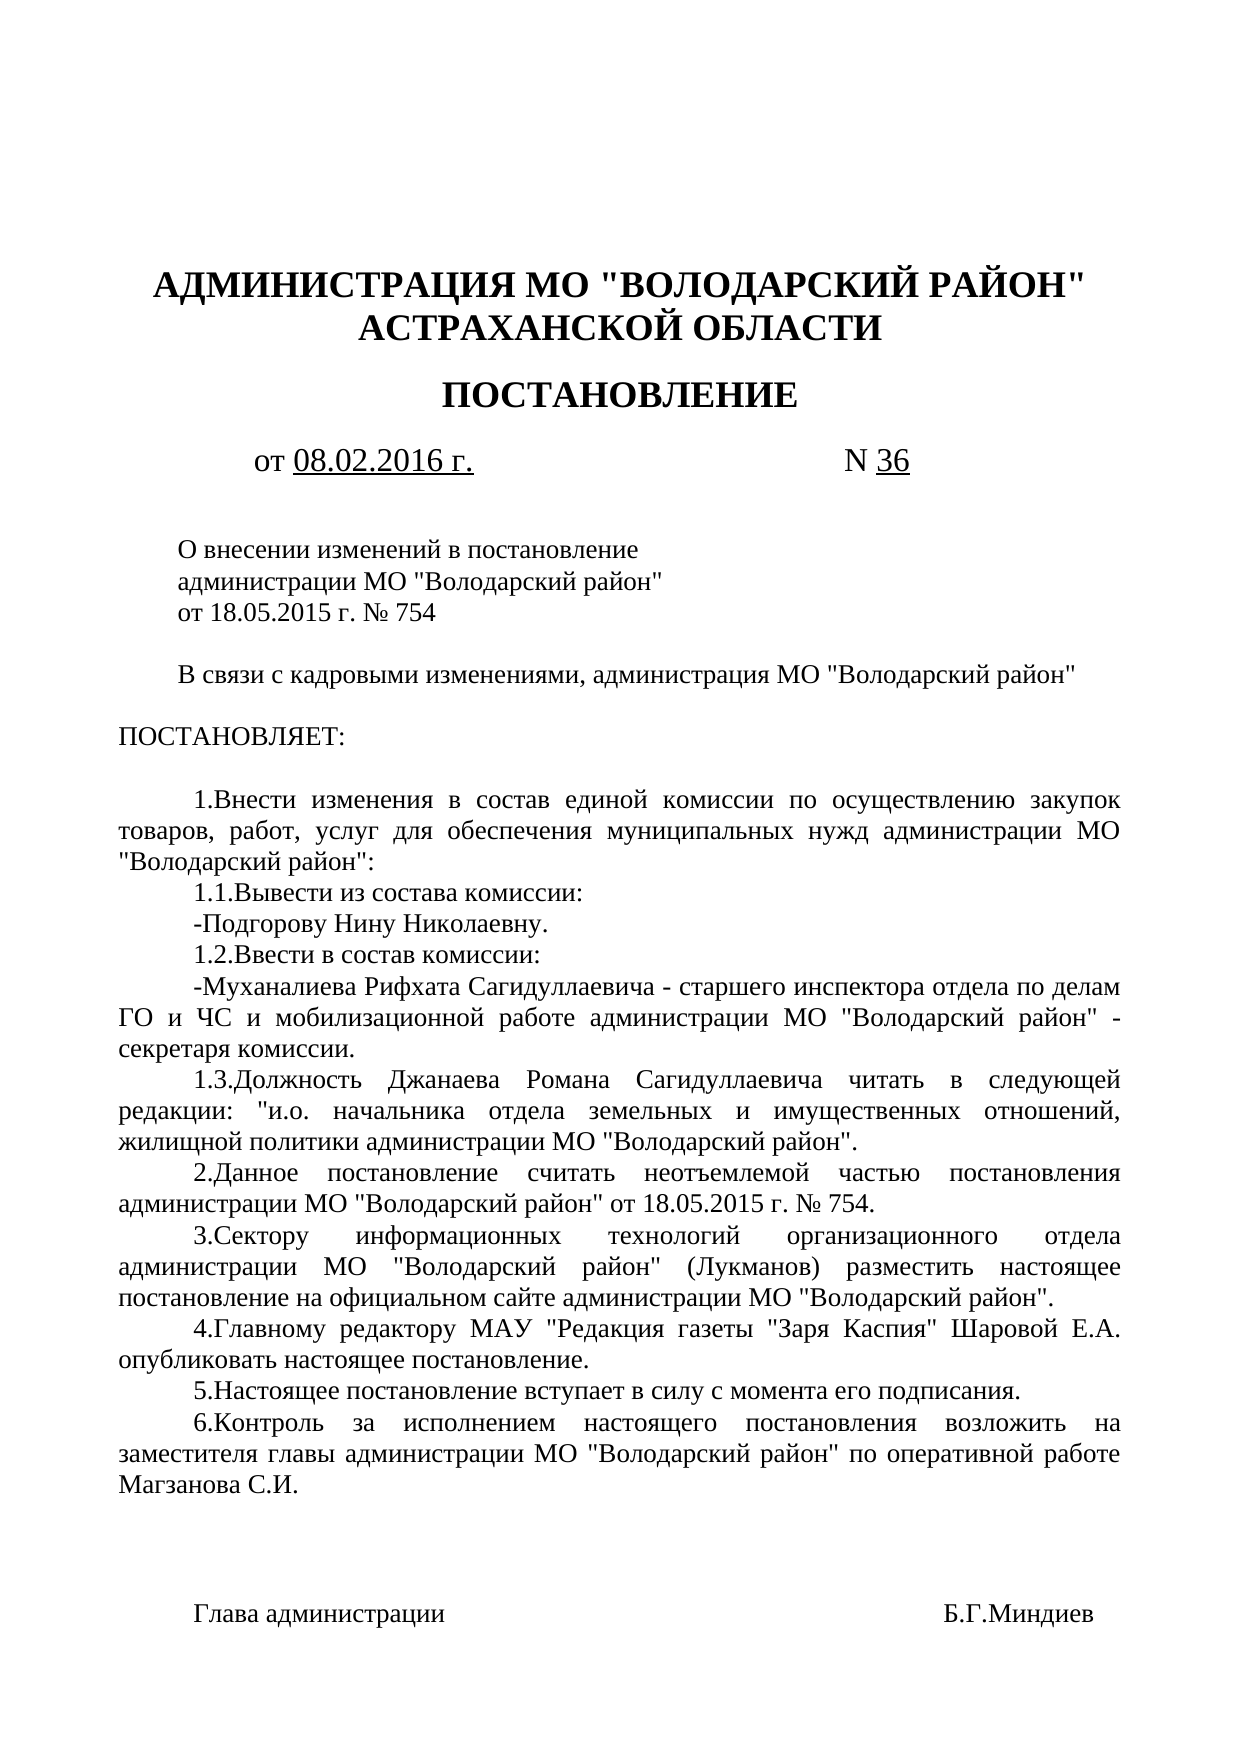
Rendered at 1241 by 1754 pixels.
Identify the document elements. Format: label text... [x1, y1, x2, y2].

text 1.3.Должность Джанаева Романа Сагидуллаевича читать в следующей редакции: "и.о. начальника отдела земельных и имущественных отношений, жилищной политики администрации МО "Володарский район". [118, 1063, 1122, 1156]
text Глава администрации Б.Г.Миндиев [118, 1597, 1122, 1628]
text 1.1.Вывести из состава комиссии: [118, 876, 1122, 907]
text ПОСТАНОВЛЯЕТ: [118, 720, 1122, 752]
text 1.2.Ввести в состав комиссии: [118, 938, 1122, 969]
text 3.Сектору информационных технологий организационного отдела администрации МО "Володарский район" (Лукманов) разместить настоящее постановление на официальном сайте администрации МО "Володарский район". [118, 1219, 1122, 1312]
text В связи с кадровыми изменениями, администрация МО "Володарский район" [118, 658, 1122, 689]
text 1.Внести изменения в состав единой комиссии по осуществлению закупок товаров, работ, услуг для обеспечения муниципальных нужд администрации МО "Володарский район": [118, 783, 1122, 876]
text 2.Данное постановление считать неотъемлемой частью постановления администрации МО "Володарский район" от 18.05.2015 г. № 754. [118, 1156, 1122, 1219]
text 5.Настоящее постановление вступает в силу с момента его подписания. [118, 1374, 1122, 1406]
text -Муханалиева Рифхата Сагидуллаевича - старшего инспектора отдела по делам ГО и ЧС и мобилизационной работе администрации МО "Володарский район" - секретаря комиссии. [118, 969, 1122, 1063]
text О внесении изменений в постановление [118, 533, 1122, 565]
text АДМИНИСТРАЦИЯ МО "ВОЛОДАРСКИЙ РАЙОН" [118, 262, 1122, 306]
text 6.Контроль за исполнением настоящего постановления возложить на заместителя главы администрации МО "Володарский район" по оперативной работе Магзанова С.И. [118, 1406, 1122, 1499]
text 4.Главному редактору МАУ "Редакция газеты "Заря Каспия" Шаровой Е.А. опубликовать настоящее постановление. [118, 1312, 1122, 1374]
text -Подгорову Нину Николаевну. [118, 907, 1122, 938]
text ПОСТАНОВЛЕНИЕ [118, 373, 1122, 416]
text администрации МО "Володарский район" [118, 565, 1122, 596]
text АСТРАХАНСКОЙ ОБЛАСТИ [118, 306, 1122, 349]
table_header от 08.02.2016 г. [107, 440, 620, 478]
text от 18.05.2015 г. № 754 [118, 596, 1122, 627]
table_header N 36 [620, 440, 1133, 478]
